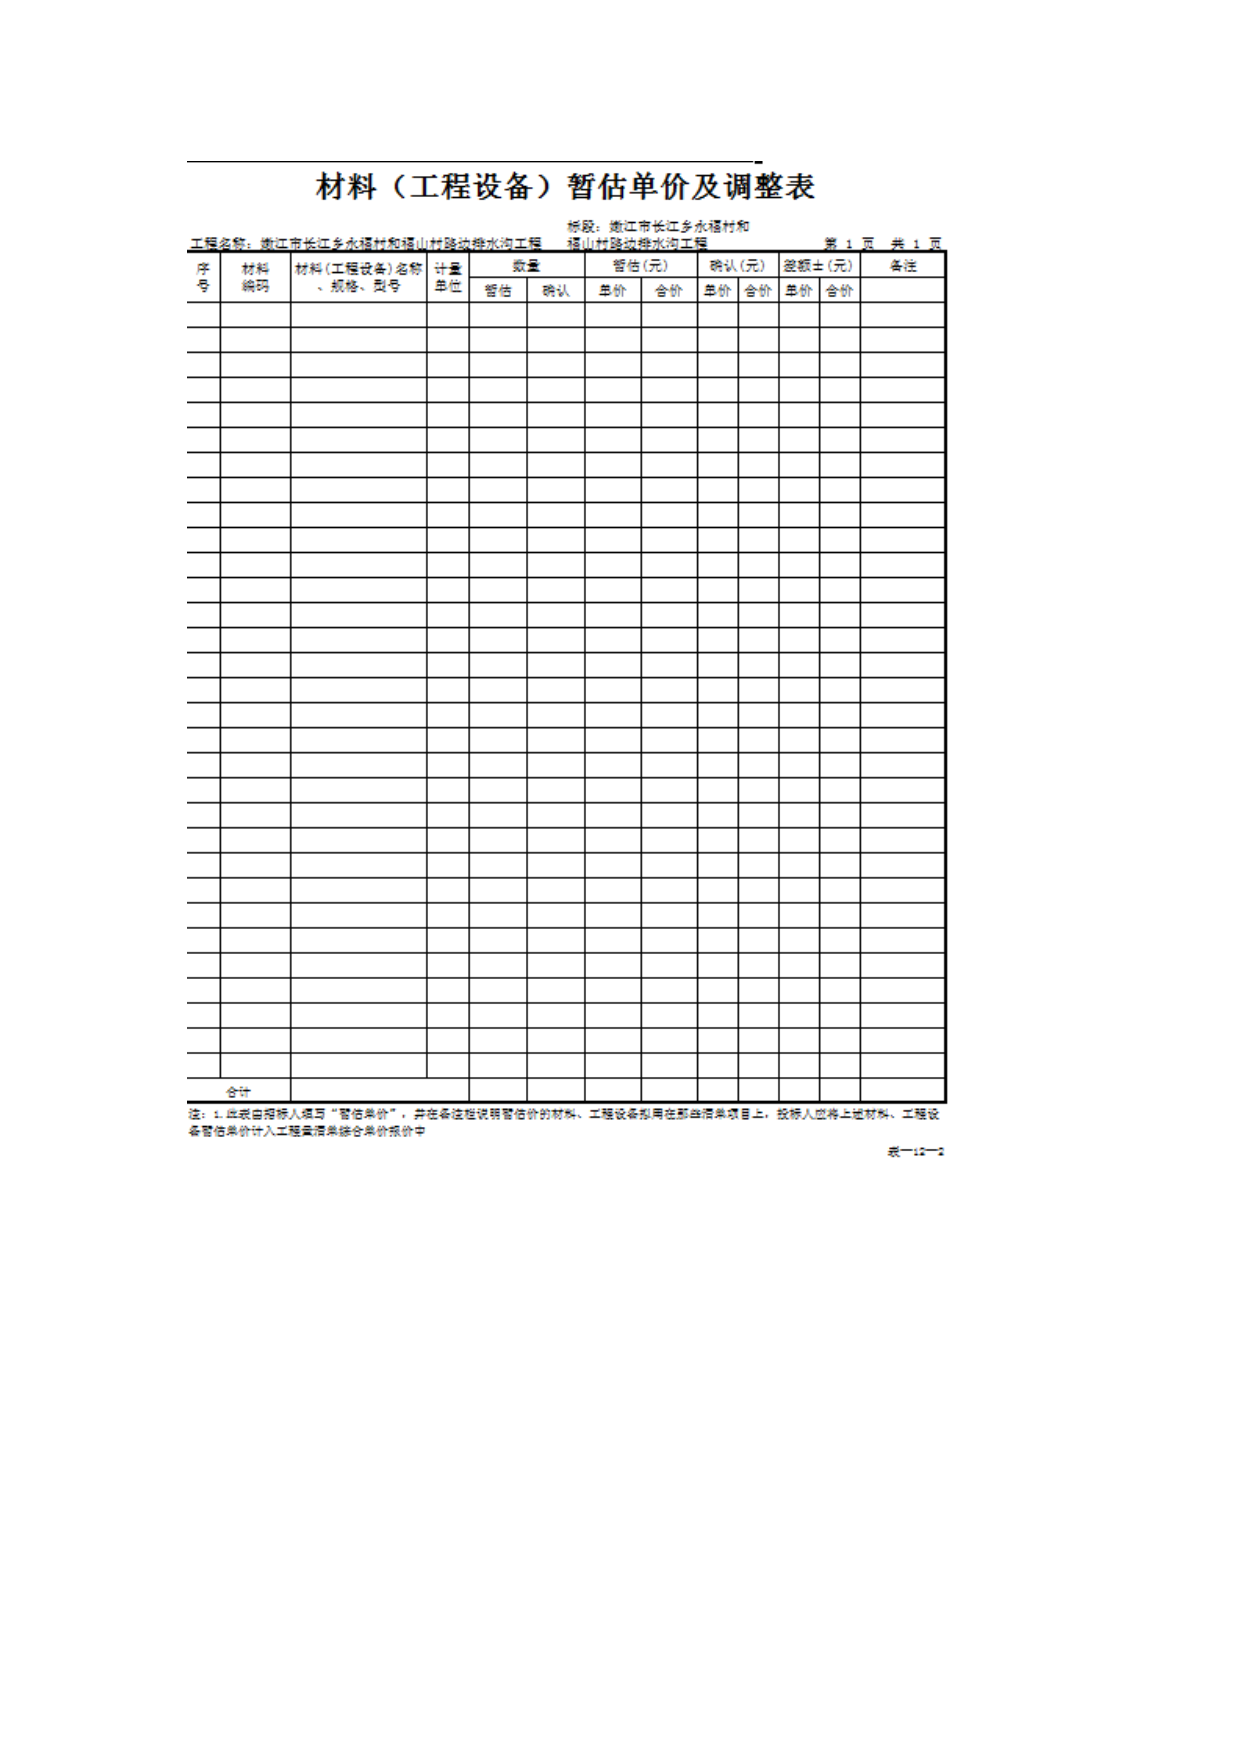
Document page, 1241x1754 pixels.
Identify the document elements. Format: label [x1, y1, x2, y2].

picture [187, 161, 960, 1162]
